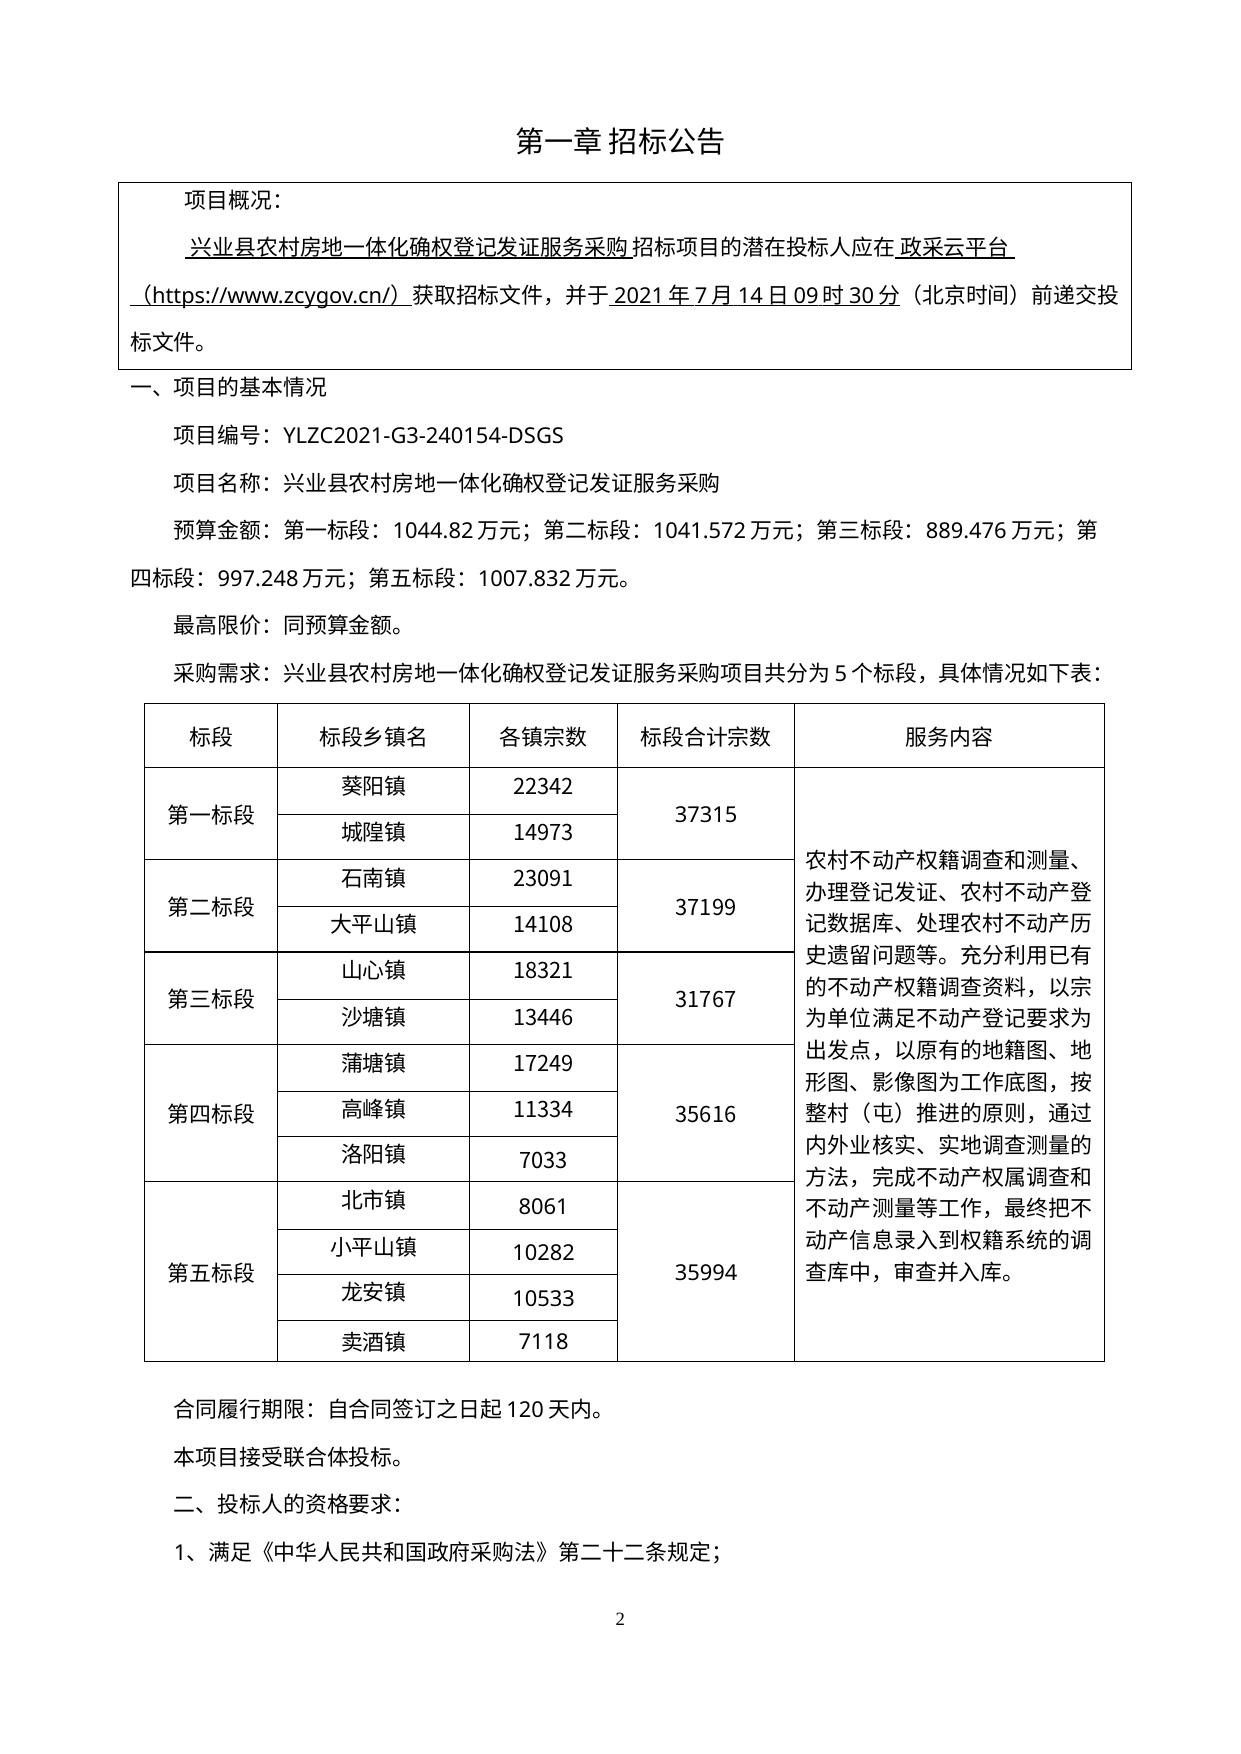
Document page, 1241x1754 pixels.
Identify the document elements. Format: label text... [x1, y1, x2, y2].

table_cell 农村不动产权籍调查和测量、办理登记发证、农村不动产登记数据库、处理农村不动产历史遗留问题等。充分利用已有的不动产权籍调查资料，以宗为单位满足不动产登记要求为出发点，以原有的地籍图、地形图、影像图为工作底图，按整村（屯）推进的原则，通过内外业核实、实地调查测量的方法，完成不动产权属调查和不动产测量等工作，最终把不动产信息录入到权籍系统的调查库中，审查并入库。 [795, 768, 1104, 1361]
text 项目编号：YLZC2021-G3-240154-DSGS [130, 418, 1110, 450]
table_cell 沙塘镇 [278, 1000, 469, 1044]
table_cell 第五标段 [145, 1182, 277, 1361]
table_cell 洛阳镇 [278, 1137, 469, 1181]
table_cell 龙安镇 [278, 1275, 469, 1319]
table_cell 10282 [470, 1230, 617, 1274]
table_header 标段合计宗数 [618, 704, 794, 767]
table_cell 大平山镇 [278, 907, 469, 951]
text 第一章 招标公告 [130, 118, 1110, 160]
table_cell 23091 [470, 860, 617, 906]
table_header 各镇宗数 [470, 704, 617, 767]
text 合同履行期限：自合同签订之日起120天内。 [130, 1392, 1110, 1424]
table_cell 城隍镇 [278, 815, 469, 859]
text 预算金额：第一标段：1044.82万元；第二标段：1041.572万元；第三标段：889.476万元；第四标段：997.248万元；第五标段：1007.832万元。 [130, 513, 1110, 592]
table_cell 22342 [470, 768, 617, 814]
table_cell 10533 [470, 1275, 617, 1319]
table_cell 37199 [618, 860, 794, 951]
table_header 标段乡镇名 [278, 704, 469, 767]
table_cell 蒲塘镇 [278, 1045, 469, 1091]
table_cell 18321 [470, 953, 617, 998]
table_cell 14973 [470, 815, 617, 859]
table_cell 35994 [618, 1182, 794, 1361]
table_cell 13446 [470, 1000, 617, 1044]
table_cell 37315 [618, 768, 794, 859]
table_cell 北市镇 [278, 1182, 469, 1229]
table_cell 14108 [470, 907, 617, 951]
text 项目名称：兴业县农村房地一体化确权登记发证服务采购 [130, 466, 1110, 497]
table_cell 葵阳镇 [278, 768, 469, 814]
table_cell 小平山镇 [278, 1230, 469, 1274]
table_header 服务内容 [795, 704, 1104, 767]
table_cell 卖酒镇 [278, 1321, 469, 1361]
text 1、满足《中华人民共和国政府采购法》第二十二条规定； [130, 1534, 1110, 1566]
table_cell 7033 [470, 1137, 617, 1181]
table_cell 8061 [470, 1182, 617, 1229]
table_cell 第三标段 [145, 953, 277, 1044]
text 本项目接受联合体投标。 [130, 1439, 1110, 1471]
text 二、投标人的资格要求： [130, 1487, 1110, 1519]
table_header 标段 [145, 704, 277, 767]
table_cell 17249 [470, 1045, 617, 1091]
table_cell 35616 [618, 1045, 794, 1181]
text 采购需求：兴业县农村房地一体化确权登记发证服务采购项目共分为5个标段，具体情况如下表： [130, 656, 1110, 687]
table_cell 31767 [618, 953, 794, 1044]
text 最高限价：同预算金额。 [130, 608, 1110, 640]
table_cell 11334 [470, 1092, 617, 1136]
table_cell 7118 [470, 1321, 617, 1361]
table_cell 石南镇 [278, 860, 469, 906]
text 一、项目的基本情况 [130, 370, 1110, 402]
table_cell 第一标段 [145, 768, 277, 859]
table_cell 第二标段 [145, 860, 277, 951]
table_header 项目概况： 兴业县农村房地一体化确权登记发证服务采购 招标项目的潜在投标人应在 政采云平台 （https://www.zcygov.cn/）获取招标文件，并于 2021年7月14日09时30分（北京时间）前递交投标文件。 [119, 183, 1131, 369]
table_cell 第四标段 [145, 1045, 277, 1181]
table_cell 高峰镇 [278, 1092, 469, 1136]
table_cell 山心镇 [278, 953, 469, 998]
